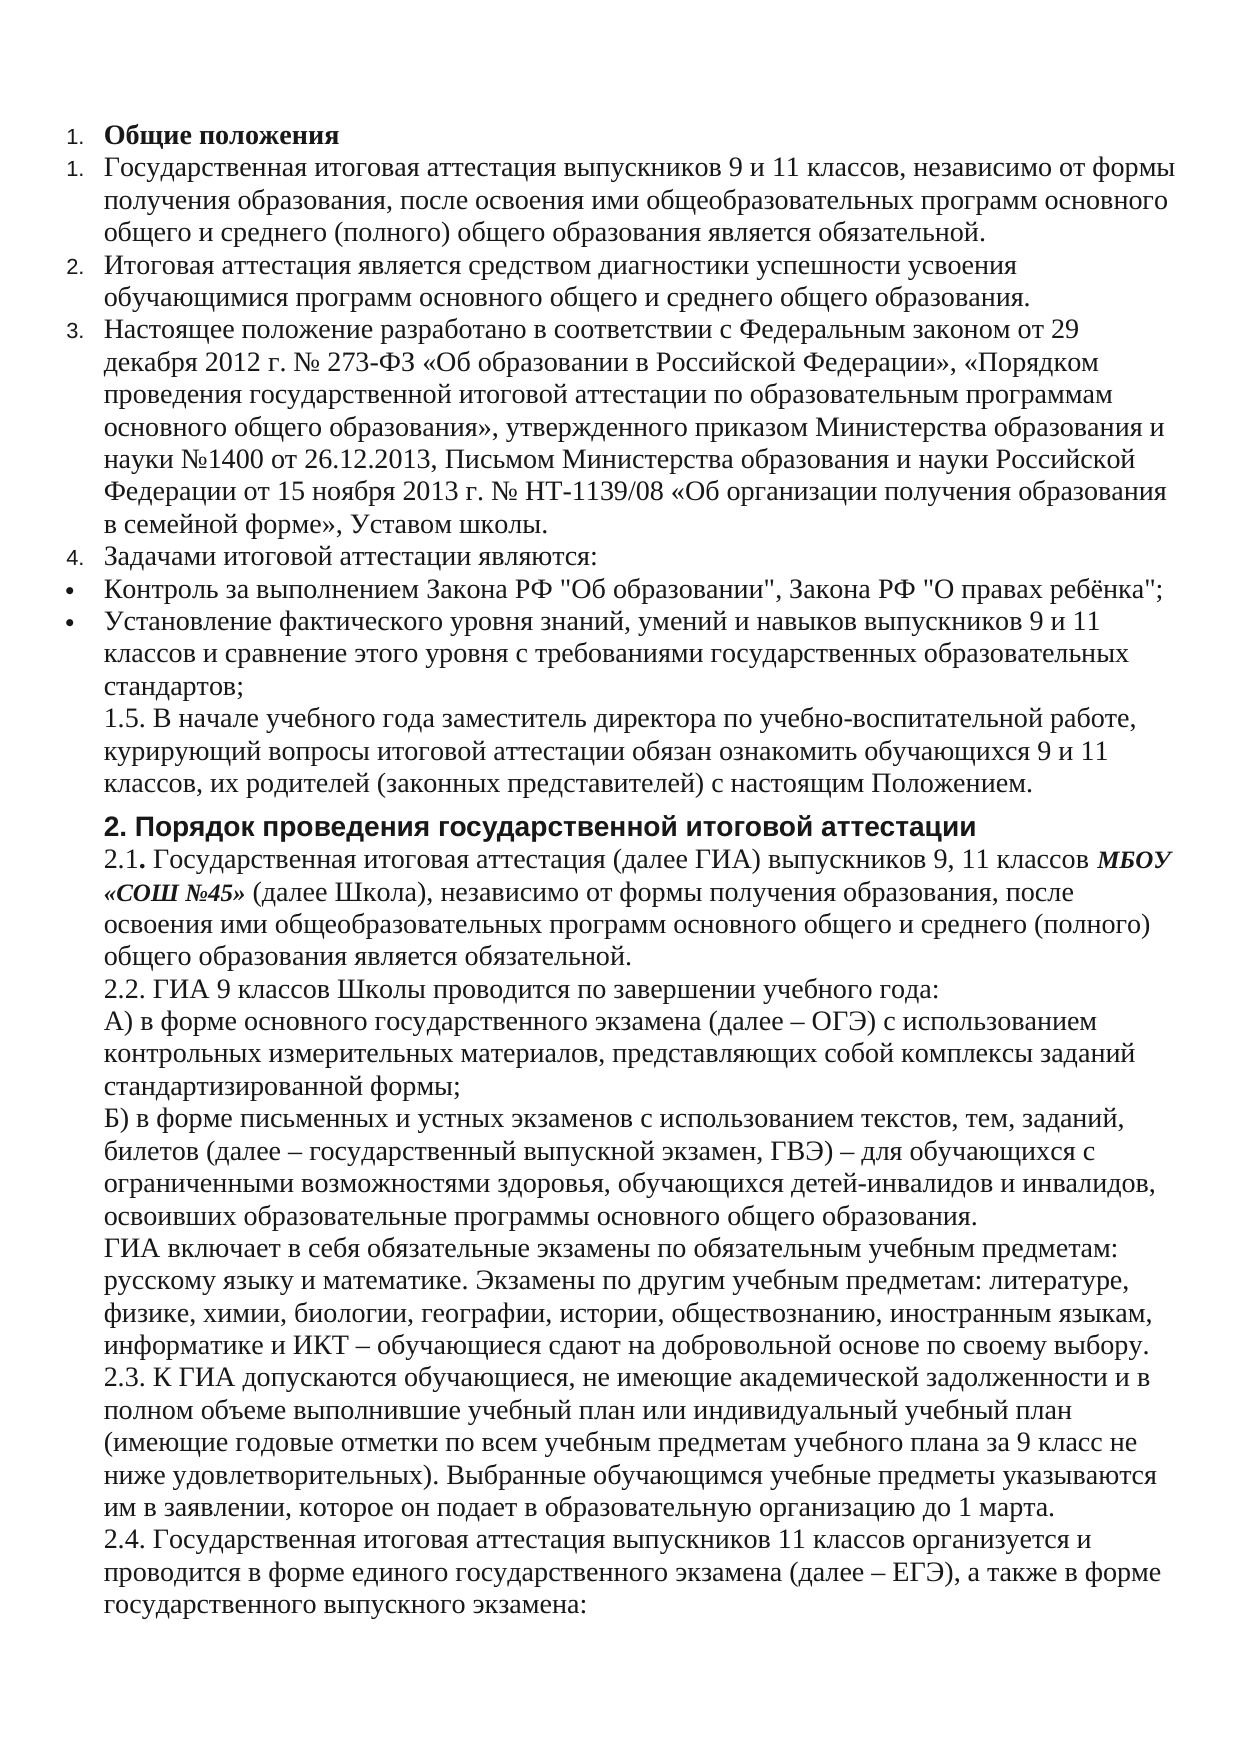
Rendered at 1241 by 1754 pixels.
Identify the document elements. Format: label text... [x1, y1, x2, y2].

list Общие положения [66, 118, 1181, 151]
list Контроль за выполнением Закона РФ "Об образовании", Закона РФ "О правах ребёнка"; [66, 572, 1181, 604]
list Задачами итоговой аттестации являются: [66, 539, 1181, 572]
list Государственная итоговая аттестация выпускников 9 и 11 классов, независимо от формы получения образования, после освоения ими общеобразовательных программ основного общего и среднего (полного) общего образования является обязательной. [66, 151, 1181, 248]
text Б) в форме письменных и устных экзаменов с использованием текстов, тем, заданий, билетов (далее – государственный выпускной экзамен, ГВЭ) – для обучающихся с ограниченными возможностями здоровья, обучающихся детей-инвалидов и инвалидов, освоивших образовательные программы основного общего образования. [103, 1101, 1181, 1231]
text 2.4. Государственная итоговая аттестация выпускников 11 классов организуется и проводится в форме единого государственного экзамена (далее – ЕГЭ), а также в форме государственного выпускного экзамена: [103, 1522, 1181, 1620]
text 1.5. В начале учебного года заместитель директора по учебно-воспитательной работе, курирующий вопросы итоговой аттестации обязан ознакомить обучающихся 9 и 11 классов, их родителей (законных представителей) с настоящим Положением. [103, 701, 1181, 798]
list Настоящее положение разработано в соответствии с Федеральным законом от 29 декабря 2012 г. № 273-ФЗ «Об образовании в Российской Федерации», «Порядком проведения государственной итоговой аттестации по образовательным программам основного общего образования», утвержденного приказом Министерства образования и науки №1400 от 26.12.2013, Письмом Министерства образования и науки Российской Федерации от 15 ноября 2013 г. № НТ-1139/08 «Об организации получения образования в семейной форме», Уставом школы. [66, 312, 1181, 539]
text А) в форме основного государственного экзамена (далее – ОГЭ) с использованием контрольных измерительных материалов, представляющих собой комплексы заданий стандартизированной формы; [103, 1004, 1181, 1101]
list Установление фактического уровня знаний, умений и навыков выпускников 9 и 11 классов и сравнение этого уровня с требованиями государственных образовательных стандартов; [66, 604, 1181, 701]
text 2.1. Государственная итоговая аттестация (далее ГИА) выпускников 9, 11 классов МБОУ «СОШ №45» (далее Школа), независимо от формы получения образования, после освоения ими общеобразовательных программ основного общего и среднего (полного) общего образования является обязательной. [103, 842, 1181, 972]
text 2.2. ГИА 9 классов Школы проводится по завершении учебного года: [103, 972, 1181, 1004]
text 2.3. К ГИА допускаются обучающиеся, не имеющие академической задолженности и в полном объеме выполнившие учебный план или индивидуальный учебный план (имеющие годовые отметки по всем учебным предметам учебного плана за 9 класс не ниже удовлетворительных). Выбранные обучающимся учебные предметы указываются им в заявлении, которое он подает в образовательную организацию до 1 марта. [103, 1361, 1181, 1522]
list Итоговая аттестация является средством диагностики успешности усвоения обучающимися программ основного общего и среднего общего образования. [66, 248, 1181, 312]
text ГИА включает в себя обязательные экзамены по обязательным учебным предметам: русскому языку и математике. Экзамены по другим учебным предметам: литературе, физике, химии, биологии, географии, истории, обществознанию, иностранным языкам, информатике и ИКТ – обучающиеся сдают на добровольной основе по своему выбору. [103, 1231, 1181, 1361]
text 2. Порядок проведения государственной итоговой аттестации [103, 798, 1181, 842]
